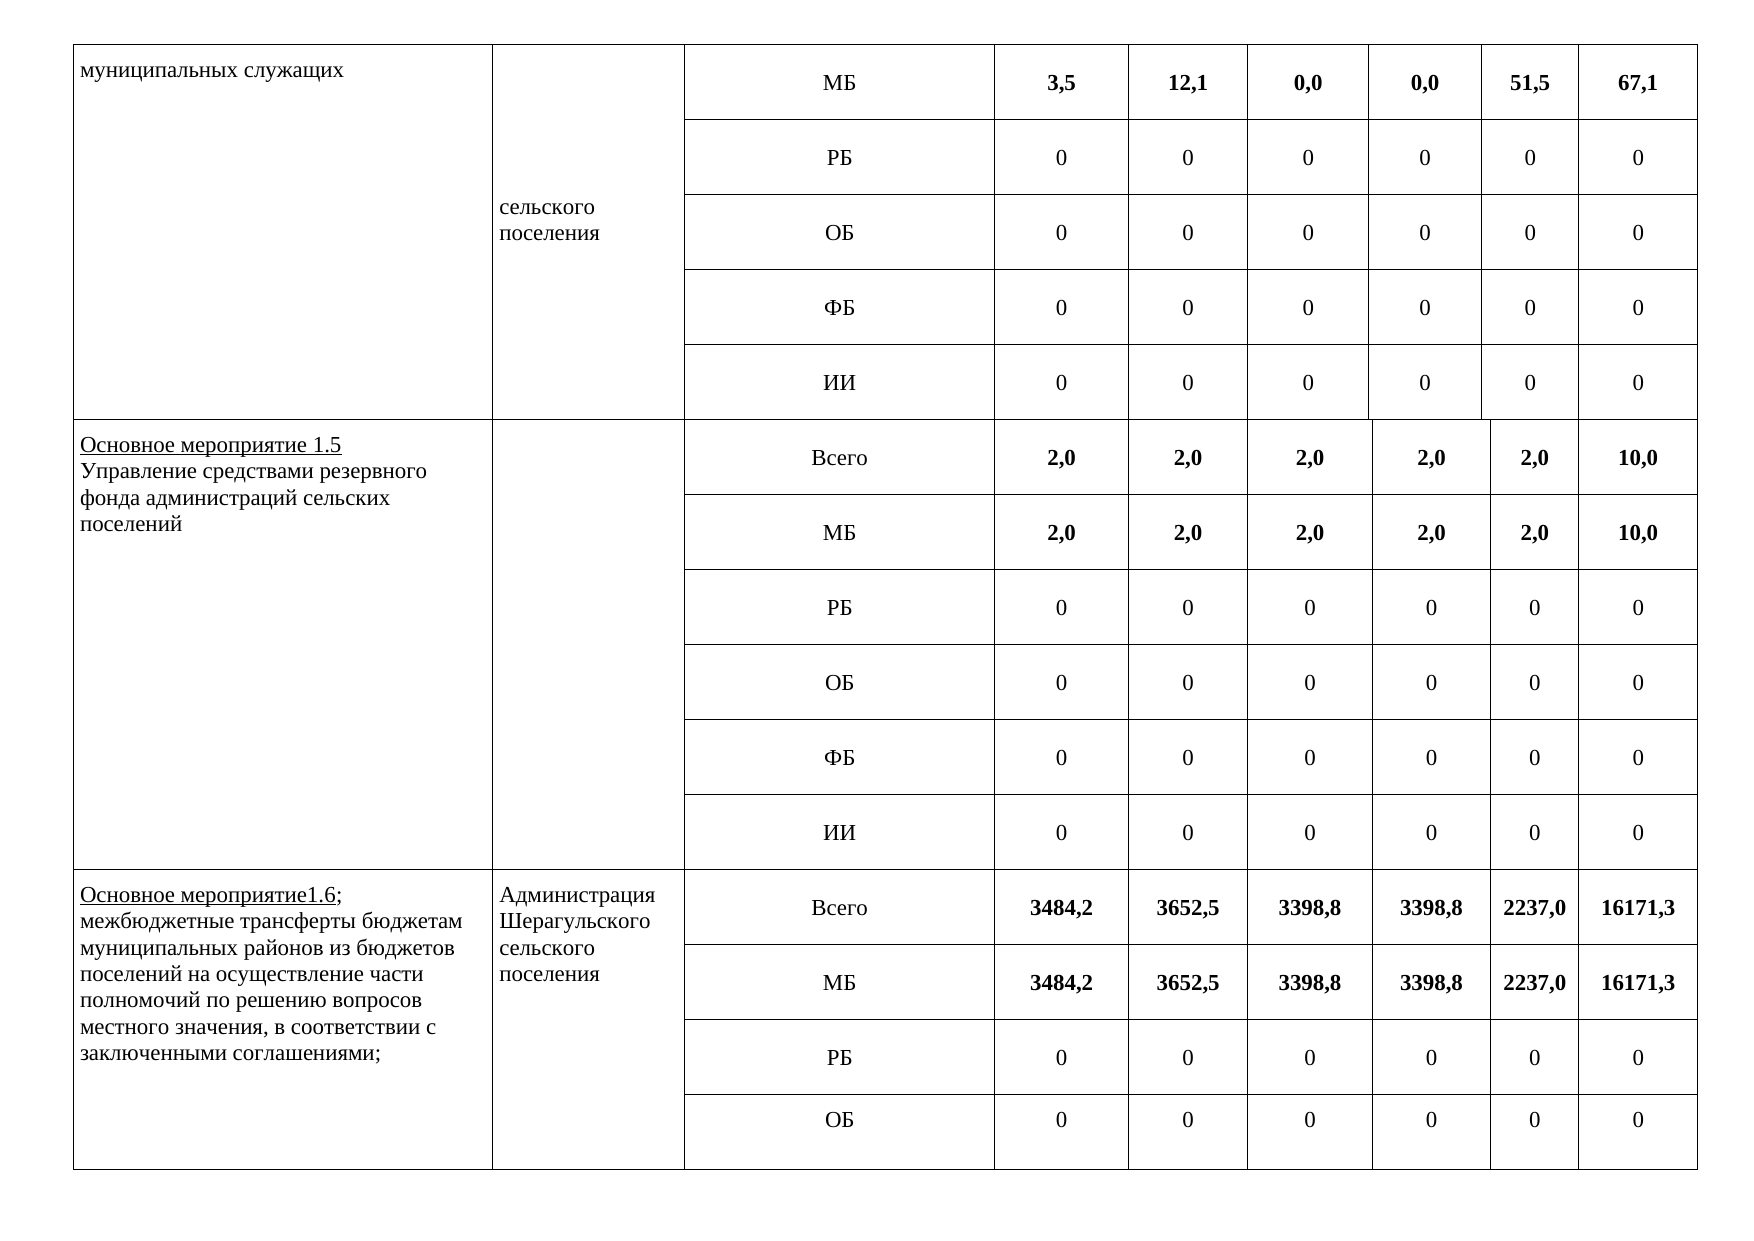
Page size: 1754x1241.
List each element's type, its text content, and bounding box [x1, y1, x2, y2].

table_cell 16171,3 [1579, 870, 1697, 944]
table_cell 0 [995, 570, 1128, 644]
table_cell 0 [1579, 1020, 1697, 1094]
table_cell 0 [1129, 795, 1247, 869]
table_cell 0 [1373, 795, 1490, 869]
table_cell 2,0 [1491, 495, 1578, 569]
table_cell 0 [1129, 720, 1247, 794]
table_cell 16171,3 [1579, 945, 1697, 1019]
table_cell 0 [1579, 1095, 1697, 1169]
table_cell 0 [1369, 345, 1481, 419]
table_cell 0 [1373, 1095, 1490, 1169]
table_cell 0 [1369, 120, 1481, 194]
table_cell 0 [1248, 120, 1368, 194]
table_cell [493, 420, 684, 869]
table_cell 0 [1491, 645, 1578, 719]
table_cell 0 [1579, 795, 1697, 869]
table_cell 51,5 [1482, 45, 1578, 119]
table_cell 2,0 [1248, 495, 1372, 569]
table_cell МБ [685, 45, 994, 119]
table_cell 0 [995, 270, 1128, 344]
table_cell 2,0 [1373, 420, 1490, 494]
table_cell 0 [1579, 345, 1697, 419]
table_cell 3398,8 [1373, 945, 1490, 1019]
table_cell 0 [1491, 570, 1578, 644]
table_cell 0 [1129, 270, 1247, 344]
table_cell 0 [1579, 270, 1697, 344]
table_cell Всего [685, 870, 994, 944]
table_cell 0 [995, 345, 1128, 419]
table_cell 2,0 [1373, 495, 1490, 569]
table_cell 0 [1491, 720, 1578, 794]
table_cell 0 [995, 195, 1128, 269]
table_cell ФБ [685, 720, 994, 794]
table_cell Всего [685, 420, 994, 494]
table_cell РБ [685, 120, 994, 194]
table_cell 0 [1248, 1095, 1372, 1169]
table_cell 0 [1248, 795, 1372, 869]
table_cell 0 [1129, 195, 1247, 269]
table_cell 0 [1248, 270, 1368, 344]
table_cell ИИ [685, 345, 994, 419]
table_cell 3652,5 [1129, 870, 1247, 944]
table_cell 0 [995, 1095, 1128, 1169]
table_cell 0 [1248, 720, 1372, 794]
table_cell 0 [1579, 120, 1697, 194]
table_cell 0 [1373, 570, 1490, 644]
table_cell 0 [995, 645, 1128, 719]
table_cell 0 [1369, 270, 1481, 344]
table_cell 2,0 [995, 420, 1128, 494]
table_cell 0 [1482, 120, 1578, 194]
table_cell 0 [1373, 645, 1490, 719]
table_cell РБ [685, 570, 994, 644]
table_cell 3484,2 [995, 870, 1128, 944]
table_cell 3398,8 [1248, 945, 1372, 1019]
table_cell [493, 870, 684, 1169]
table_cell 0 [1248, 195, 1368, 269]
table_cell 0 [1129, 570, 1247, 644]
table_cell 0 [1491, 795, 1578, 869]
table_cell ФБ [685, 270, 994, 344]
table_cell РБ [685, 1020, 994, 1094]
table_cell ОБ [685, 1095, 994, 1169]
table_cell 0 [1491, 1095, 1578, 1169]
table_cell 10,0 [1579, 420, 1697, 494]
table_cell 0 [1579, 570, 1697, 644]
table_cell Основное мероприятие1.6; межбюджетные трансферты бюджетам муниципальных районов из бюджетов поселений на осуществление части полномочий по решению вопросов местного значения, в соответствии с заключенными соглашениями; [74, 870, 492, 1169]
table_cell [74, 45, 492, 419]
table_cell 0 [1129, 120, 1247, 194]
table_cell 0 [1482, 270, 1578, 344]
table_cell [493, 45, 684, 419]
table_cell ИИ [685, 795, 994, 869]
table_cell 3398,8 [1248, 870, 1372, 944]
table_cell 2237,0 [1491, 945, 1578, 1019]
table_cell 0 [1129, 645, 1247, 719]
table_cell 0,0 [1248, 45, 1368, 119]
table_cell МБ [685, 495, 994, 569]
table_cell 0,0 [1369, 45, 1481, 119]
table_cell 0 [995, 720, 1128, 794]
table_cell 2,0 [995, 495, 1128, 569]
table_cell 2,0 [1248, 420, 1372, 494]
table_cell 3484,2 [995, 945, 1128, 1019]
table_cell 0 [1248, 645, 1372, 719]
table_cell 3398,8 [1373, 870, 1490, 944]
table_cell 12,1 [1129, 45, 1247, 119]
table_cell 0 [1579, 195, 1697, 269]
table_cell 0 [1491, 1020, 1578, 1094]
table_cell 3652,5 [1129, 945, 1247, 1019]
table_cell 0 [1482, 345, 1578, 419]
table_cell 67,1 [1579, 45, 1697, 119]
table_cell 0 [1129, 1095, 1247, 1169]
table_cell 2,0 [1491, 420, 1578, 494]
table_cell 0 [995, 1020, 1128, 1094]
table_cell 10,0 [1579, 495, 1697, 569]
table_cell 0 [1579, 720, 1697, 794]
table_cell 0 [1369, 195, 1481, 269]
table_cell Основное мероприятие 1.5 Управление средствами резервного фонда администраций сельских поселений [74, 420, 492, 869]
table_cell 0 [1248, 570, 1372, 644]
table_cell 0 [995, 795, 1128, 869]
table_cell ОБ [685, 645, 994, 719]
table_cell 2,0 [1129, 495, 1247, 569]
table_cell 0 [1482, 195, 1578, 269]
table_cell 2,0 [1129, 420, 1247, 494]
table_cell 0 [1129, 1020, 1247, 1094]
table_cell МБ [685, 945, 994, 1019]
table_cell 3,5 [995, 45, 1128, 119]
table_cell 0 [1248, 345, 1368, 419]
table_cell 0 [1373, 720, 1490, 794]
table_cell 0 [995, 120, 1128, 194]
table_cell 0 [1579, 645, 1697, 719]
table_cell 0 [1248, 1020, 1372, 1094]
table_cell 2237,0 [1491, 870, 1578, 944]
table_cell 0 [1373, 1020, 1490, 1094]
table_cell 0 [1129, 345, 1247, 419]
table_cell ОБ [685, 195, 994, 269]
